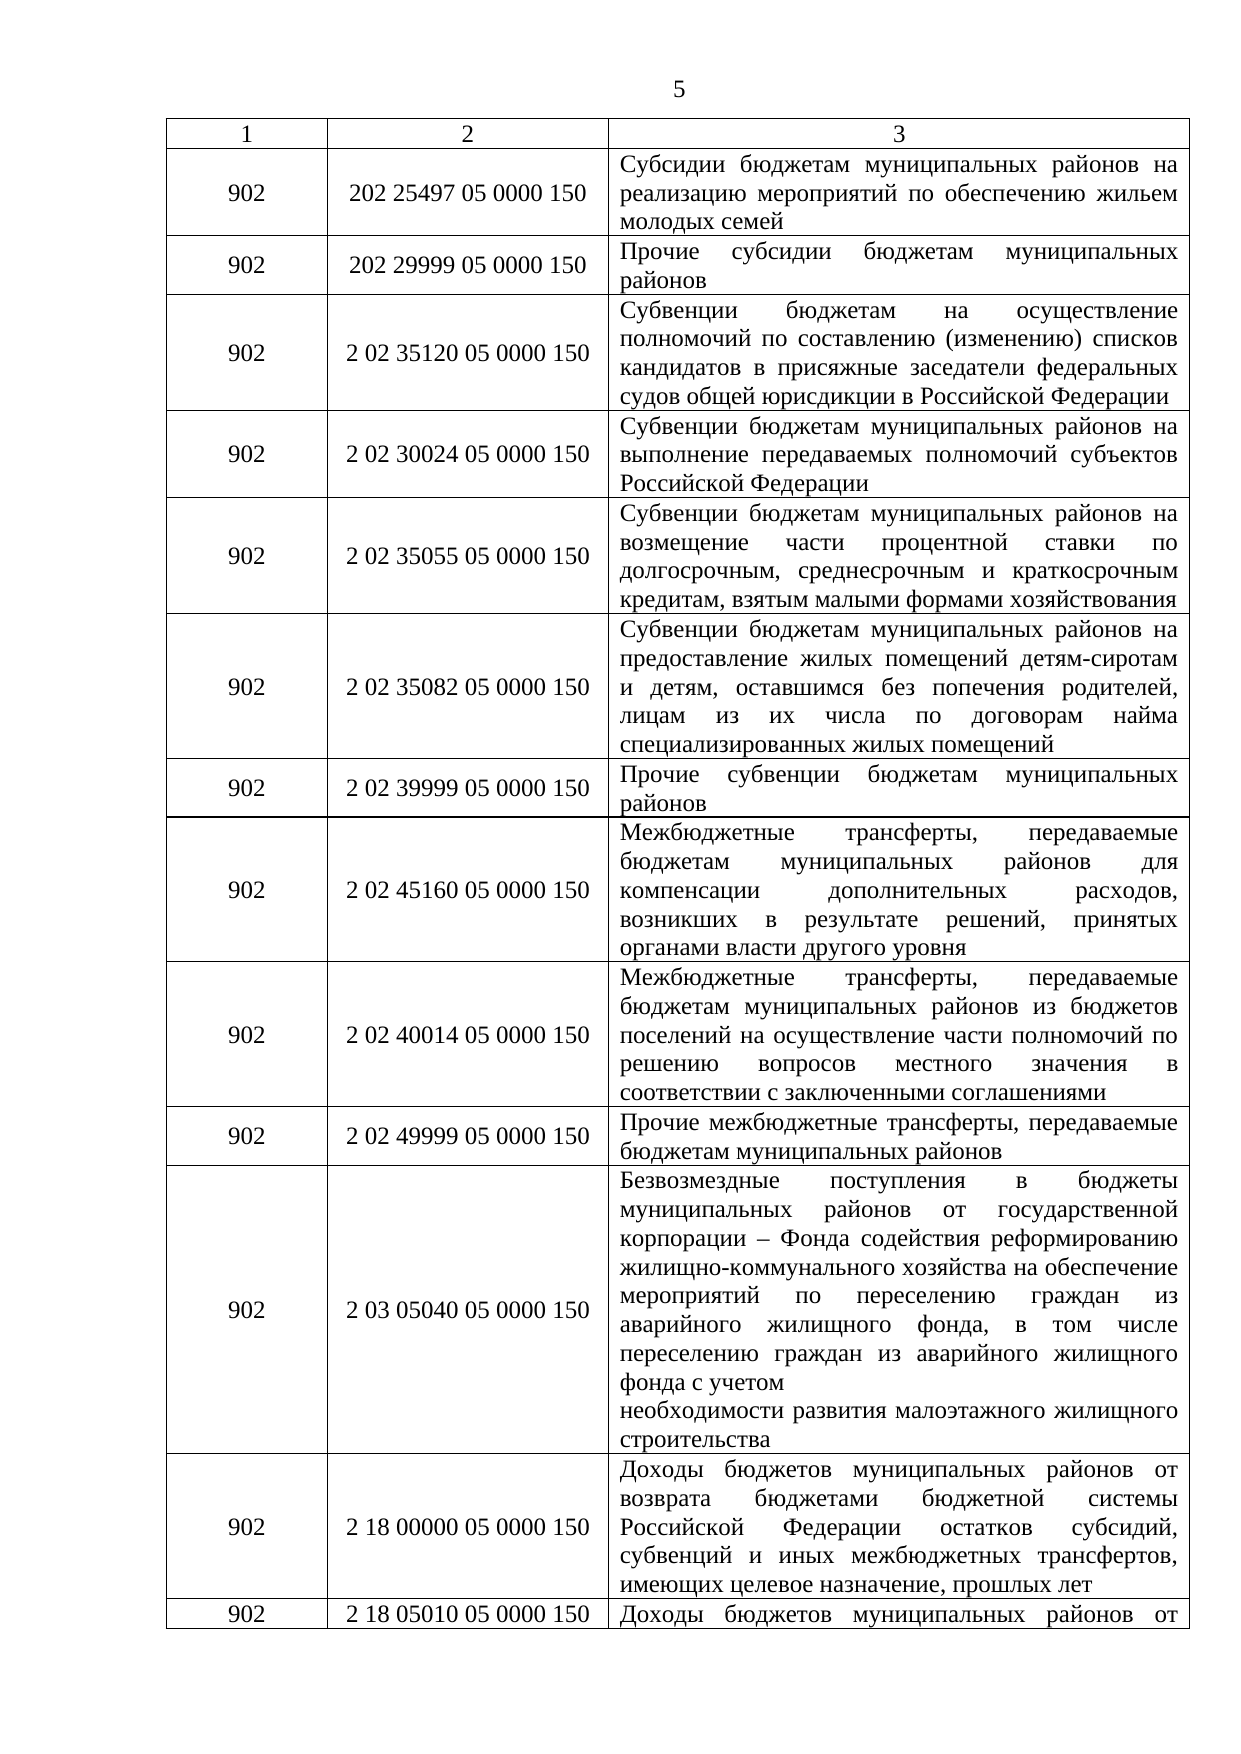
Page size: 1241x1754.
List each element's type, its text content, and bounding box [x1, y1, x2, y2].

table_cell Межбюджетные трансферты, передаваемые бюджетам муниципальных районов для компенсации дополнительных расходов, возникших в результате решений, принятых органами власти другого уровня [609, 818, 1189, 961]
table_cell Субсидии бюджетам муниципальных районов на реализацию мероприятий по обеспечению жильем молодых семей [609, 149, 1189, 235]
table_cell 2 02 45160 05 0000 150 [328, 818, 608, 961]
table_cell 902 [167, 498, 327, 613]
table_cell 902 [167, 614, 327, 758]
table_cell 2 02 40014 05 0000 150 [328, 962, 608, 1106]
table_cell 902 [167, 411, 327, 497]
table_cell Прочие субсидии бюджетам муниципальных районов [609, 236, 1189, 294]
table_cell Субвенции бюджетам муниципальных районов на возмещение части процентной ставки по долгосрочным, среднесрочным и краткосрочным кредитам, взятым малыми формами хозяйствования [609, 498, 1189, 613]
table_cell 2 03 05040 05 0000 150 [328, 1166, 608, 1453]
table_cell Субвенции бюджетам муниципальных районов на предоставление жилых помещений детям-сиротам и детям, оставшимся без попечения родителей, лицам из их числа по договорам найма специализированных жилых помещений [609, 614, 1189, 758]
table_header 2 [328, 119, 608, 148]
table_cell 902 [167, 962, 327, 1106]
table_cell Межбюджетные трансферты, передаваемые бюджетам муниципальных районов из бюджетов поселений на осуществление части полномочий по решению вопросов местного значения в соответствии с заключенными соглашениями [609, 962, 1189, 1106]
table_cell Доходы бюджетов муниципальных районов от возврата бюджетами бюджетной системы Российской Федерации остатков субсидий, субвенций и иных межбюджетных трансфертов, имеющих целевое назначение, прошлых лет [609, 1454, 1189, 1598]
table_cell Безвозмездные поступления в бюджеты муниципальных районов от государственной корпорации – Фонда содействия реформированию жилищно-коммунального хозяйства на обеспечение мероприятий по переселению граждан из аварийного жилищного фонда, в том числе переселению граждан из аварийного жилищного фонда с учетом необходимости развития малоэтажного жилищного строительства [609, 1166, 1189, 1453]
table_cell 2 18 00000 05 0000 150 [328, 1454, 608, 1598]
table_cell 902 [167, 1599, 327, 1628]
table_cell 902 [167, 295, 327, 410]
table_cell Прочие субвенции бюджетам муниципальных районов [609, 759, 1189, 816]
table_cell 2 02 39999 05 0000 150 [328, 759, 608, 816]
table_cell Субвенции бюджетам муниципальных районов на выполнение передаваемых полномочий субъектов Российской Федерации [609, 411, 1189, 497]
table_cell 2 18 05010 05 0000 150 [328, 1599, 608, 1628]
table_cell 2 02 35055 05 0000 150 [328, 498, 608, 613]
table_cell 902 [167, 1454, 327, 1598]
table_cell 2 02 35082 05 0000 150 [328, 614, 608, 758]
table_cell Субвенции бюджетам на осуществление полномочий по составлению (изменению) списков кандидатов в присяжные заседатели федеральных судов общей юрисдикции в Российской Федерации [609, 295, 1189, 410]
table_header 3 [609, 119, 1189, 148]
table_cell 902 [167, 759, 327, 816]
table_cell 202 25497 05 0000 150 [328, 149, 608, 235]
table_cell 202 29999 05 0000 150 [328, 236, 608, 294]
table_cell 902 [167, 236, 327, 294]
table_cell 902 [167, 1107, 327, 1164]
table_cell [609, 1599, 1189, 1628]
table_cell 902 [167, 818, 327, 961]
table_cell 2 02 35120 05 0000 150 [328, 295, 608, 410]
table_header 1 [167, 119, 327, 148]
table_cell Прочие межбюджетные трансферты, передаваемые бюджетам муниципальных районов [609, 1107, 1189, 1164]
table_cell 902 [167, 1166, 327, 1453]
table_cell 2 02 49999 05 0000 150 [328, 1107, 608, 1164]
table_cell 2 02 30024 05 0000 150 [328, 411, 608, 497]
table_cell 902 [167, 149, 327, 235]
